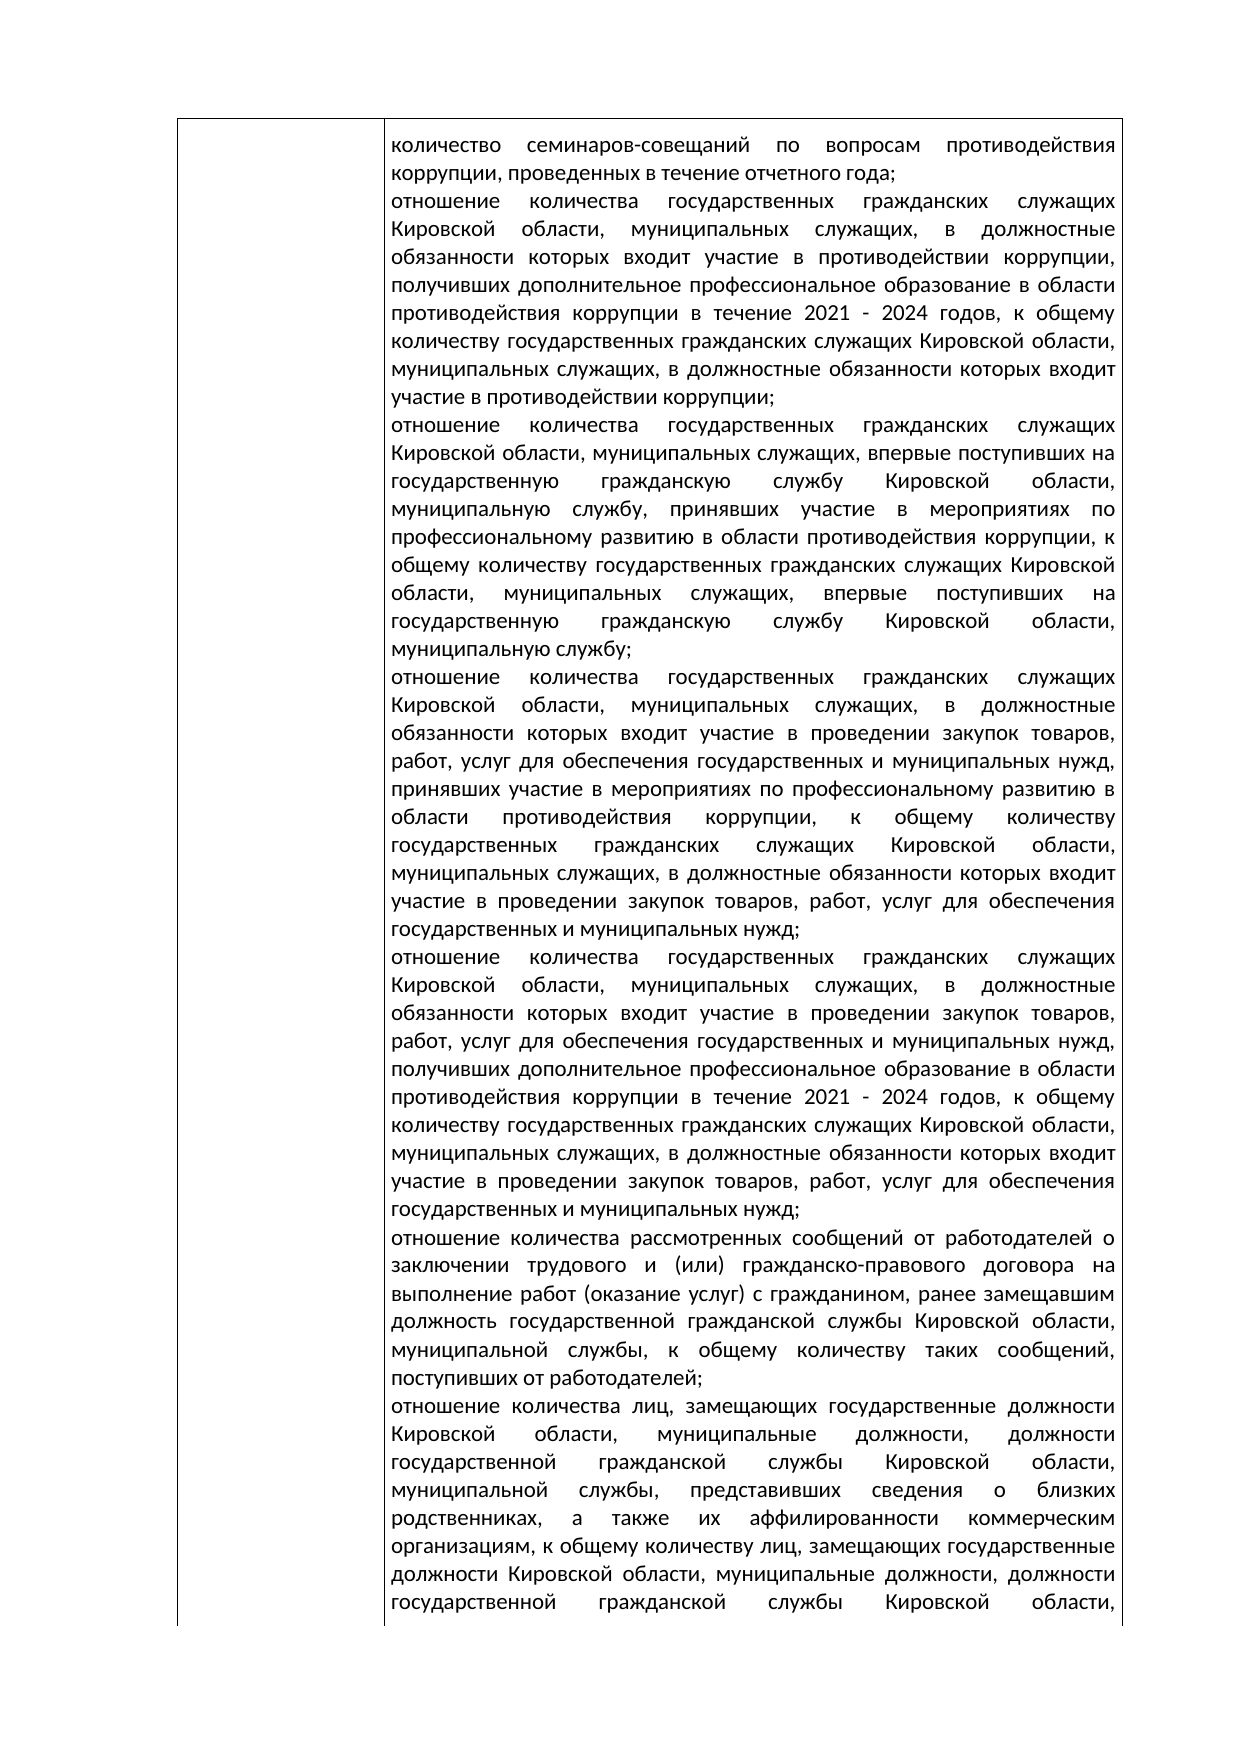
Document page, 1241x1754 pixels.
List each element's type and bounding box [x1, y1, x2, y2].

table_cell [385, 119, 1122, 1626]
table_cell [178, 119, 384, 1626]
